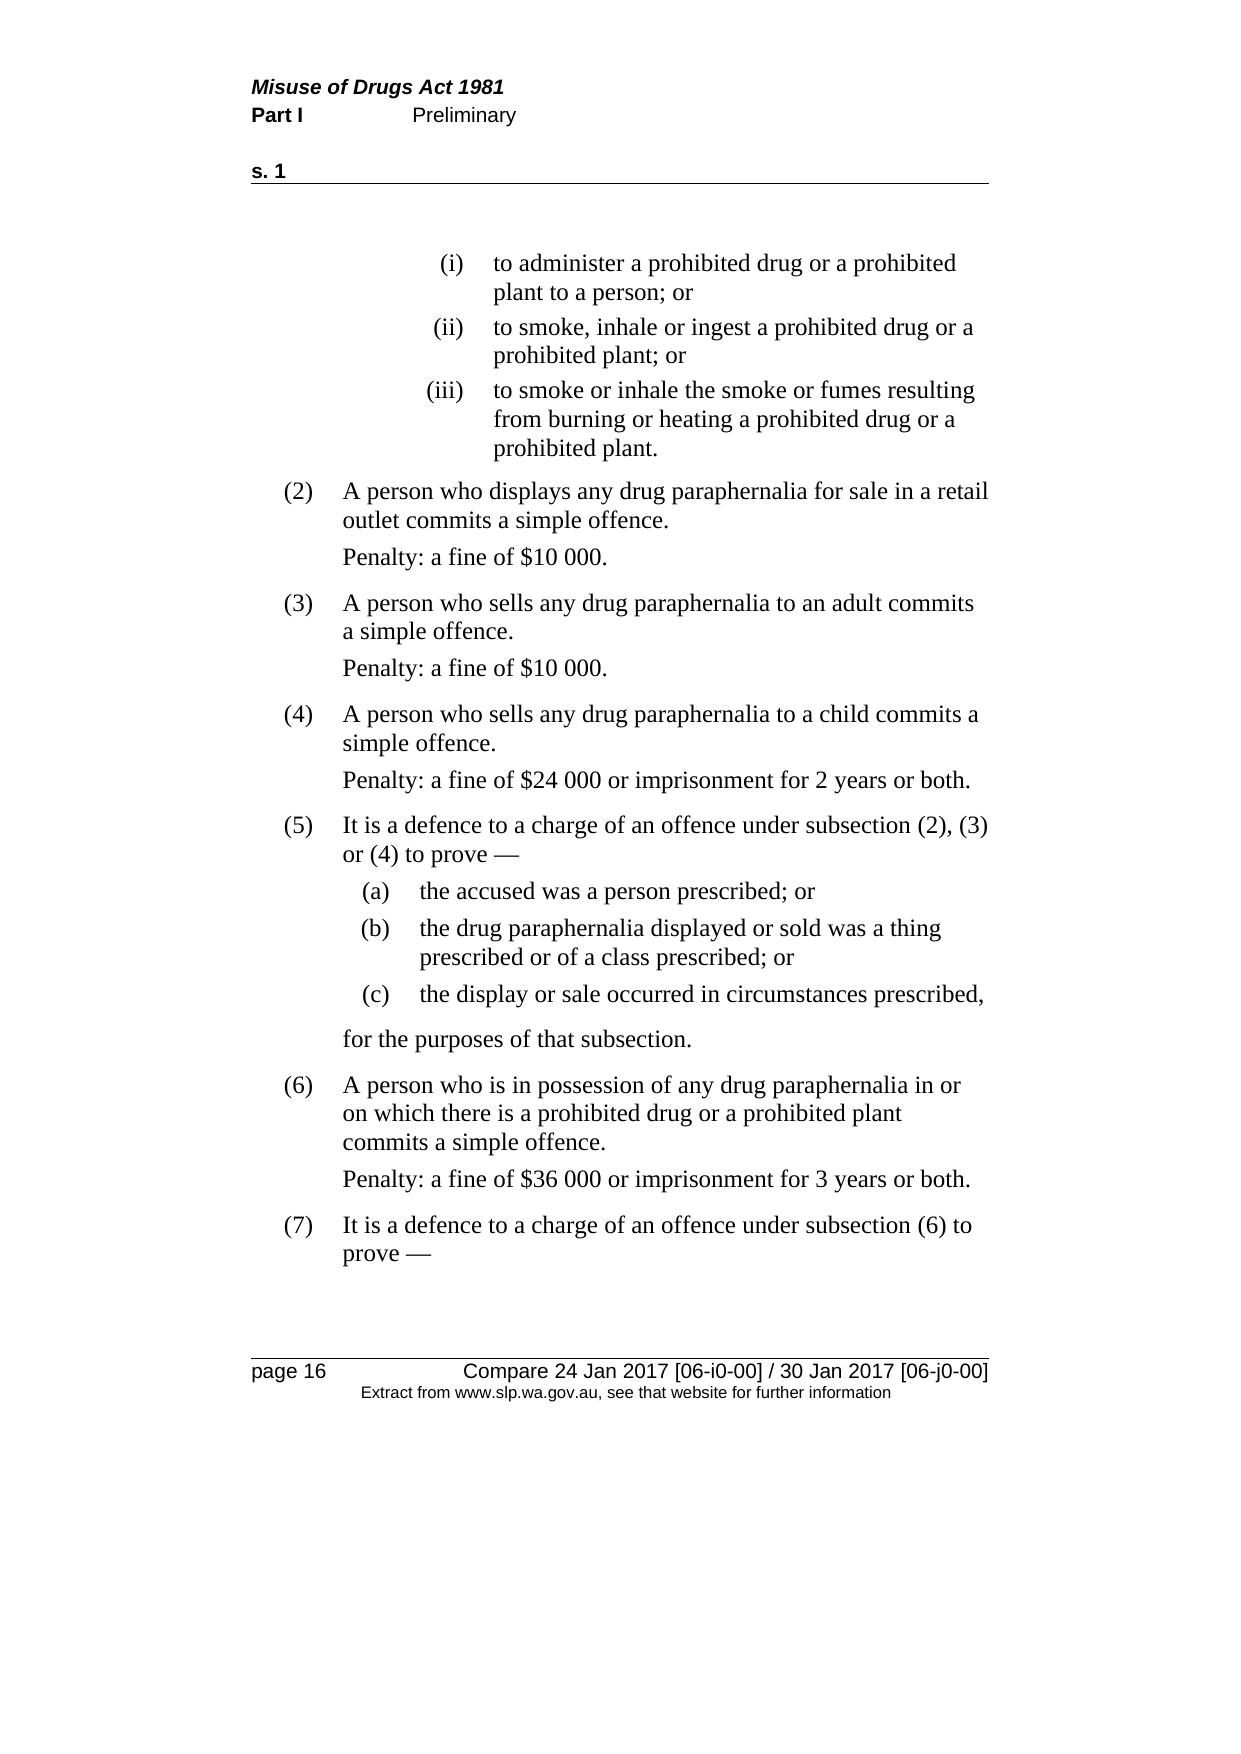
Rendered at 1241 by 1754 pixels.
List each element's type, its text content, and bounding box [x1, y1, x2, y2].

text for the purposes of that subsection. [251, 1024, 989, 1053]
text Penalty: a fine of $24 000 or imprisonment for 2 years or both. [251, 765, 989, 793]
text (6) A person who is in possession of any drug paraphernalia in or on which there is a prohibited drug or a prohibited plant commits a simple offence. [251, 1070, 989, 1156]
text (3) A person who sells any drug paraphernalia to an adult commits a simple offence. [251, 588, 989, 645]
text (a) the accused was a person prescribed; or [251, 876, 989, 905]
text (b) the drug paraphernalia displayed or sold was a thing prescribed or of a class prescribed; or [251, 913, 989, 971]
text (2) A person who displays any drug paraphernalia for sale in a retail outlet commits a simple offence. [251, 476, 989, 534]
text Penalty: a fine of $36 000 or imprisonment for 3 years or both. [251, 1164, 989, 1193]
text (ii) to smoke, inhale or ingest a prohibited drug or a prohibited plant; or [251, 312, 989, 369]
text Penalty: a fine of $10 000. [251, 542, 989, 571]
text (c) the display or sale occurred in circumstances prescribed, [251, 979, 989, 1008]
text Penalty: a fine of $10 000. [251, 653, 989, 682]
text (iii) to smoke or inhale the smoke or fumes resulting from burning or heating a prohibited drug or a prohibited plant. [251, 376, 989, 462]
text (4) A person who sells any drug paraphernalia to a child commits a simple offence. [251, 699, 989, 756]
text (5) It is a defence to a charge of an offence under subsection (2), (3) or (4) to prove — [251, 810, 989, 868]
text (7) It is a defence to a charge of an offence under subsection (6) to prove — [251, 1210, 989, 1267]
text (i) to administer a prohibited drug or a prohibited plant to a person; or [251, 248, 989, 306]
